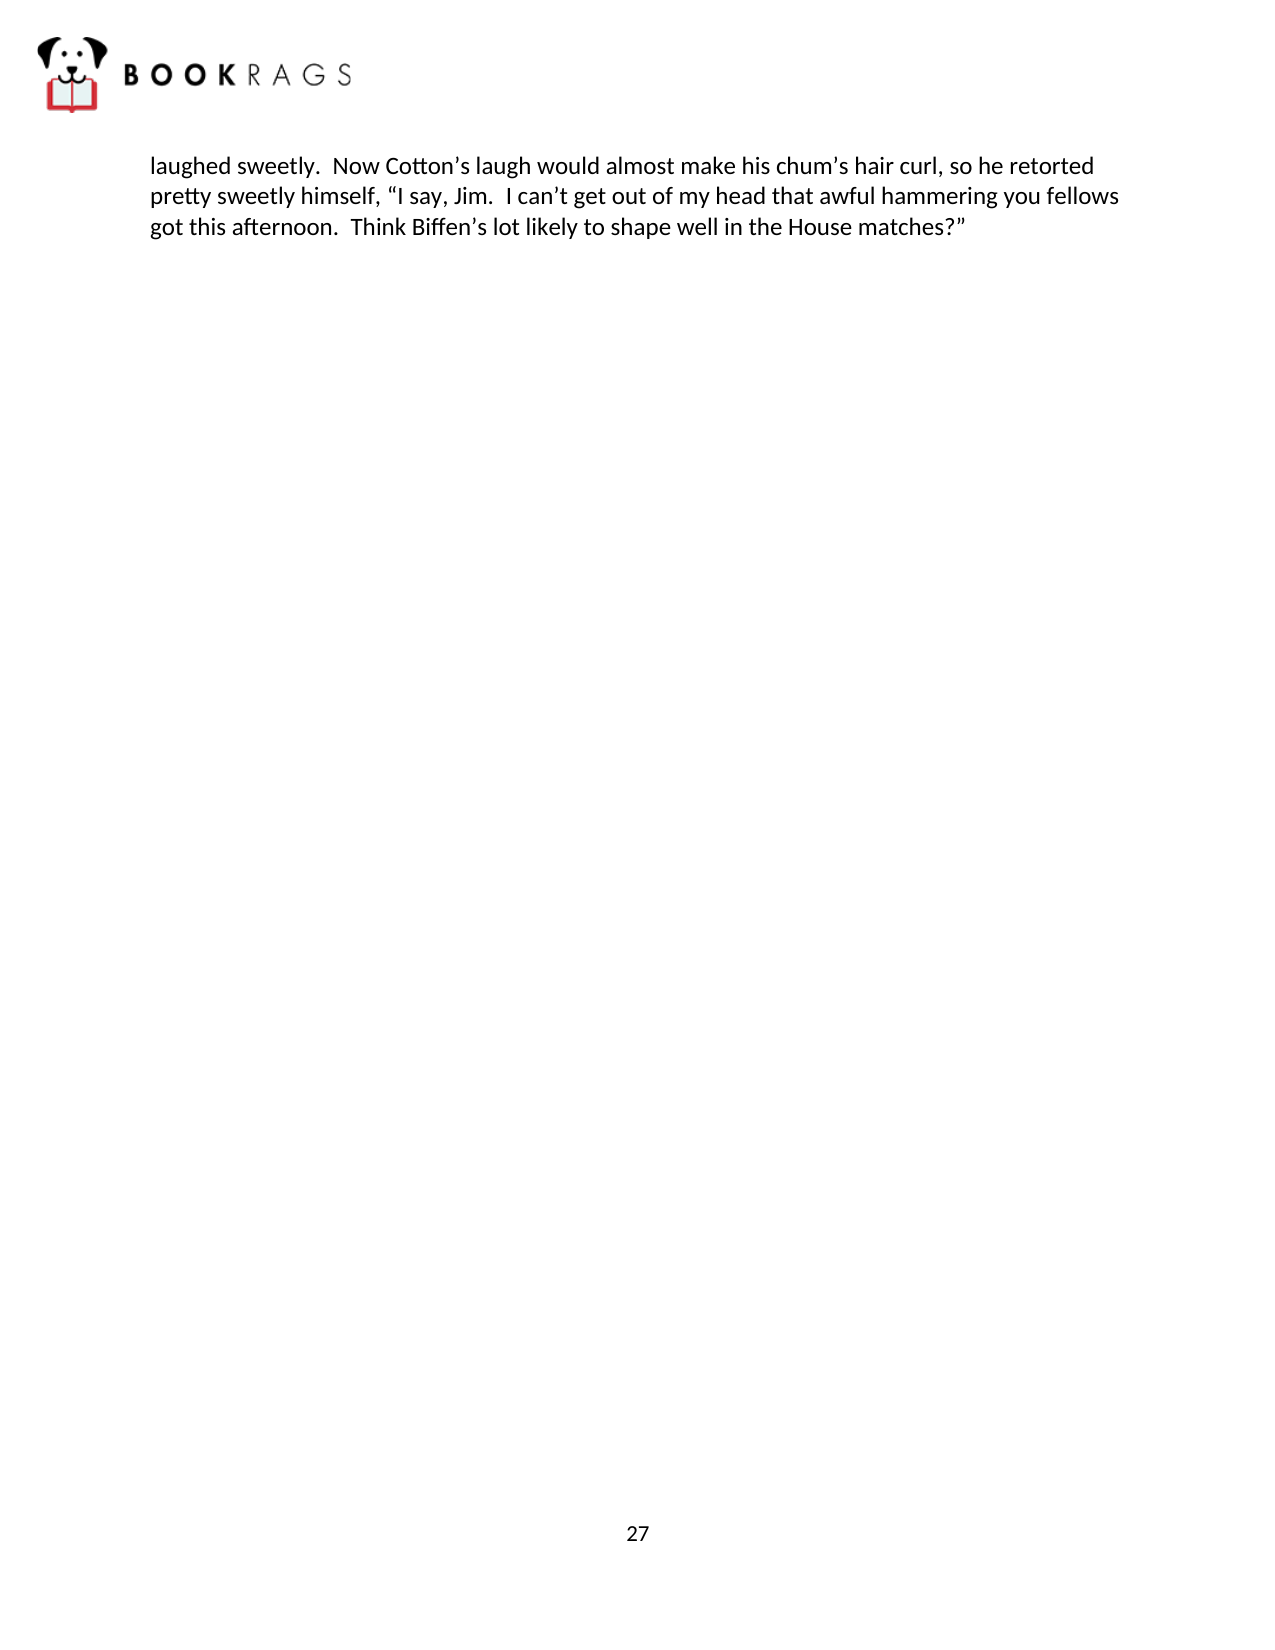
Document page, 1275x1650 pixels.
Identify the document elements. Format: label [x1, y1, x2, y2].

picture [37, 37, 351, 113]
text [150, 150, 1125, 242]
